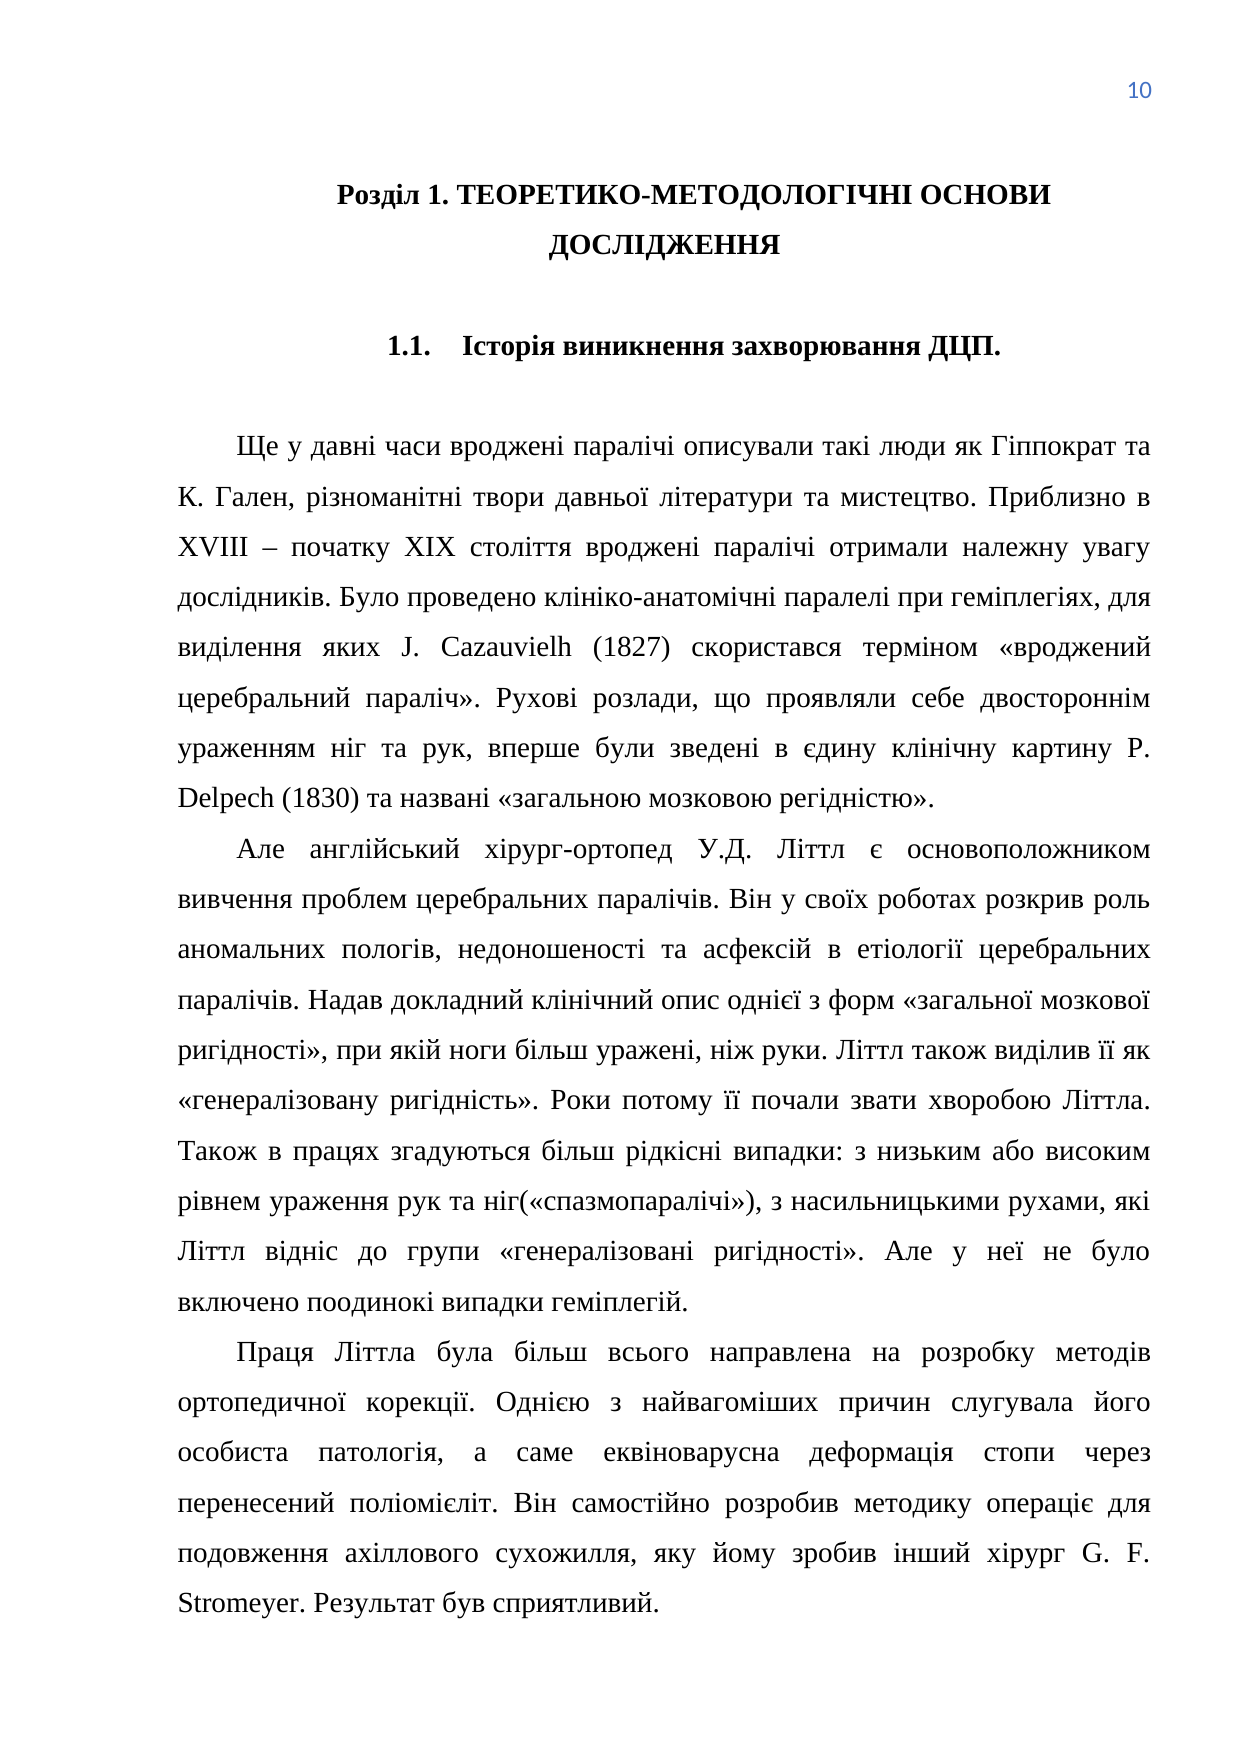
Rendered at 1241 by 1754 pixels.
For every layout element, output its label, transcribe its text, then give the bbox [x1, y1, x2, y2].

list Але англійський хірург-ортопед У.Д. Літтл є основоположником вивчення проблем церебральних паралічів. Він у своїх роботах розкрив роль аномальних пологів, недоношеності та асфексій в етіології церебральних паралічів. Надав докладний клінічний опис однієї з форм «загальної мозкової ригідності», при якій ноги більш уражені, ніж руки. Літтл також виділив її як «генералізовану ригідність». Роки потому її почали звати хворобою Літтла. Також в працях згадуються більш рідкісні випадки: з низьким або високим рівнем ураження рук та ніг(«спазмопаралічі»), з насильницькими рухами, які Літтл відніс до групи «генералізовані ригідності». Але у неї не було включено поодинокі випадки геміплегій. [177, 831, 1152, 1317]
list Праця Літтла була більш всього направлена на розробку методів ортопедичної корекції. Однією з найвагоміших причин слугувала його особиста патологія, а саме еквіноварусна деформація стопи через перенесений поліомієліт. Він самостійно розробив методику операціє для подовження ахіллового сухожилля, яку йому зробив інший хірург G. F. Stromeyer. Результат був сприятливий. [177, 1334, 1152, 1619]
list Ще у давні часи вроджені паралічі описували такі люди як Гіппократ та К. Гален, різноманітні твори давньої літератури та мистецтво. Приблизно в ХVIII – початку XIX століття вроджені паралічі отримали належну увагу дослідників. Було проведено клініко-анатомічні паралелі при геміплегіях, для виділення яких J. Cazauvielh (1827) скористався терміном «вроджений церебральний параліч». Рухові розлади, що проявляли себе двостороннім ураженням ніг та рук, вперше були зведені в єдину клінічну картину P. Delpech (1830) та названі «загальною мозковою регідністю». [177, 428, 1152, 814]
list Історія виникнення захворювання ДЦП. [236, 328, 1152, 361]
text Розділ 1. ТЕОРЕТИКО-МЕТОДОЛОГІЧНІ ОСНОВИ ДОСЛІДЖЕННЯ [177, 177, 1152, 261]
